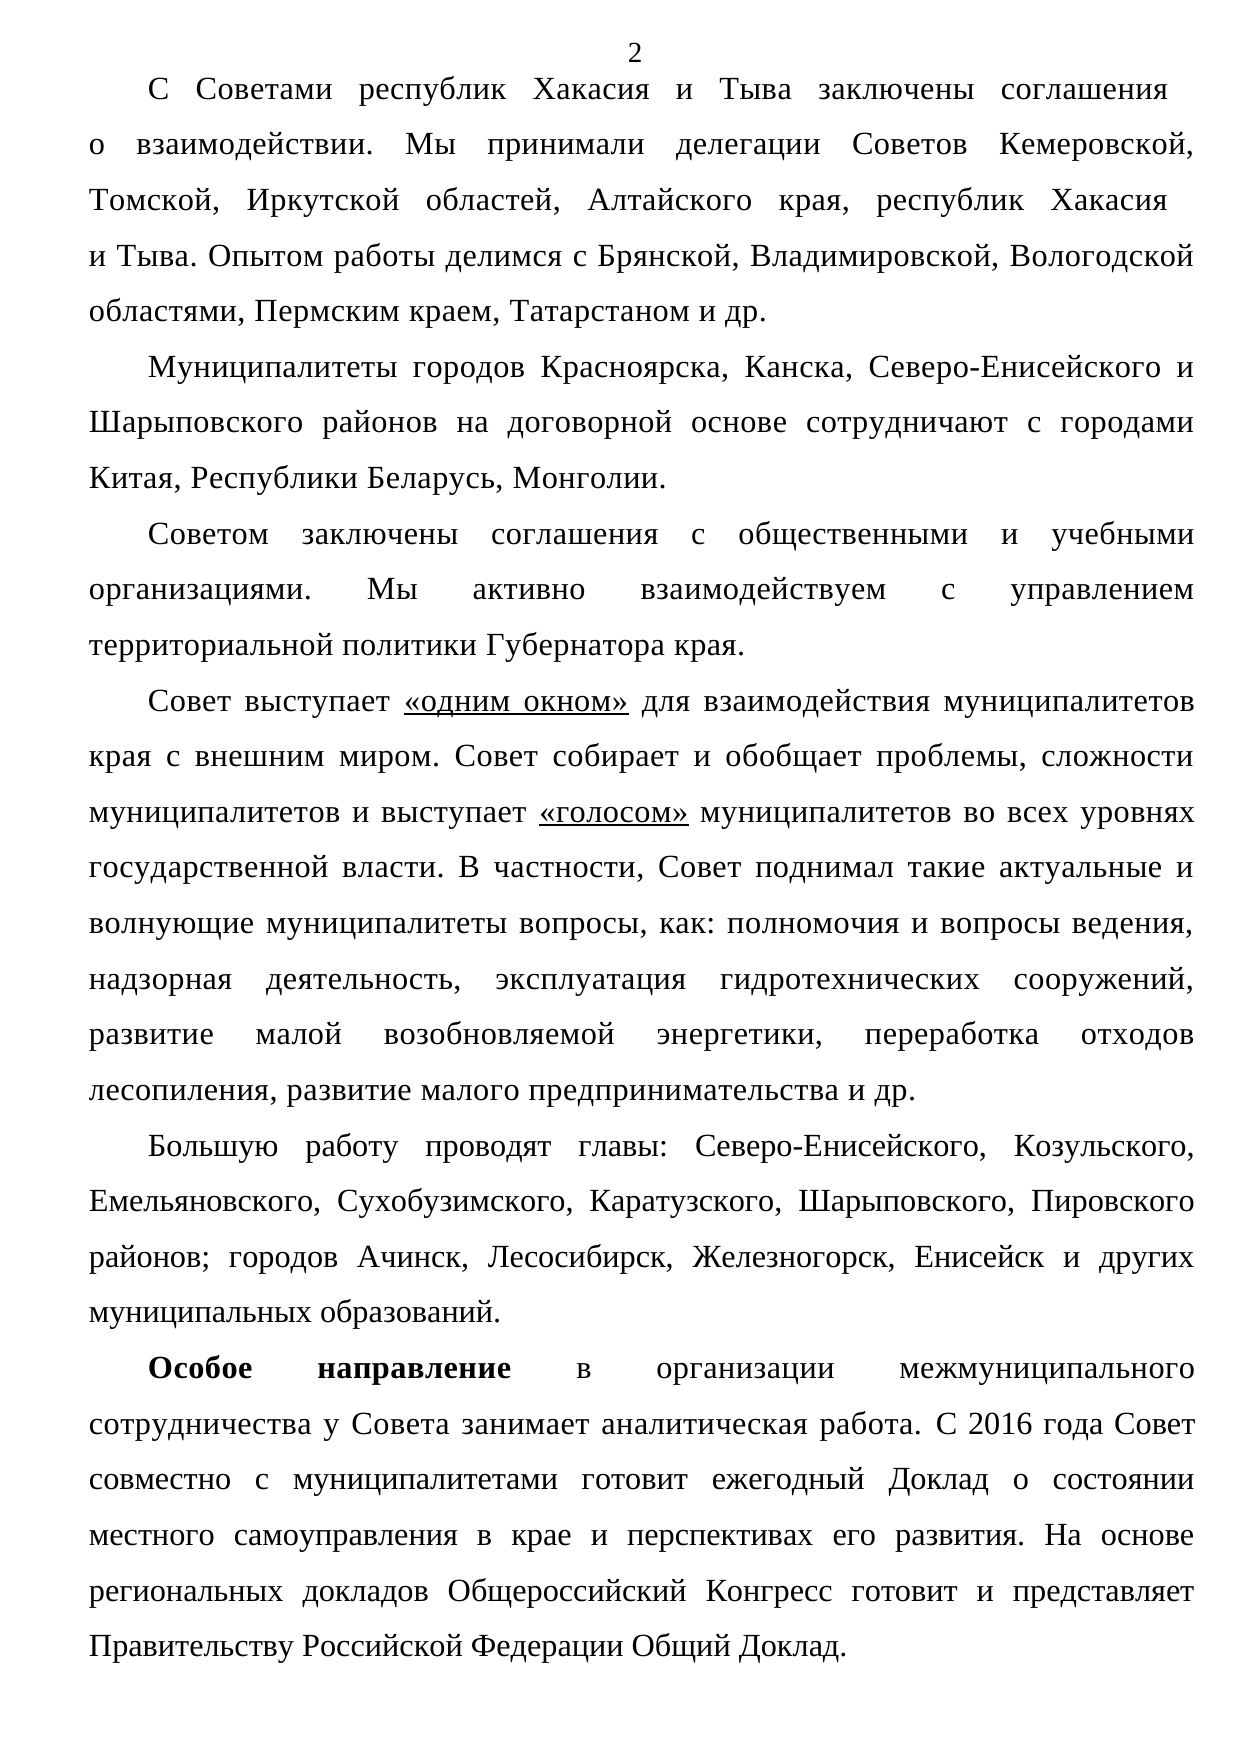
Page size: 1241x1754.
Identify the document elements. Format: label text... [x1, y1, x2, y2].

text Большую работу проводят главы: Северо-Енисейского, Козульского, Емельяновского, Сухобузимского, Каратузского, Шарыповского, Пировского районов; городов Ачинск, Лесосибирск, Железногорск, Енисейск и других муниципальных образований. [89, 1126, 1196, 1330]
text Муниципалитеты городов Красноярска, Канска, Северо-Енисейского и Шарыповского районов на договорной основе сотрудничают с городами Китая, Республики Беларусь, Монголии. [89, 347, 1196, 495]
text Совет выступает «одним окном» для взаимодействия муниципалитетов края с внешним миром. Совет собирает и обобщает проблемы, сложности муниципалитетов и выступает «голосом» муниципалитетов во всех уровнях государственной власти. В частности, Совет поднимал такие актуальные и волнующие муниципалитеты вопросы, как: полномочия и вопросы ведения, надзорная деятельность, эксплуатация гидротехнических сооружений, развитие малой возобновляемой энергетики, переработка отходов лесопиления, развитие малого предпринимательства и др. [89, 681, 1196, 1107]
text Особое направление в организации межмуниципального сотрудничества у Совета занимает аналитическая работа. С 2016 года Совет совместно с муниципалитетами готовит ежегодный Доклад о состоянии местного самоуправления в крае и перспективах его развития. На основе региональных докладов Общероссийский Конгресс готовит и представляет Правительству Российской Федерации Общий Доклад. [89, 1348, 1196, 1663]
text Советом заключены соглашения с общественными и учебными организациями. Мы активно взаимодействуем с управлением территориальной политики Губернатора края. [89, 514, 1196, 662]
text С Советами республик Хакасия и Тыва заключены соглашения о взаимодействии. Мы принимали делегации Советов Кемеровской, Томской, Иркутской областей, Алтайского края, республик Хакасия и Тыва. Опытом работы делимся с Брянской, Владимировской, Вологодской областями, Пермским краем, Татарстаном и др. [89, 69, 1196, 328]
